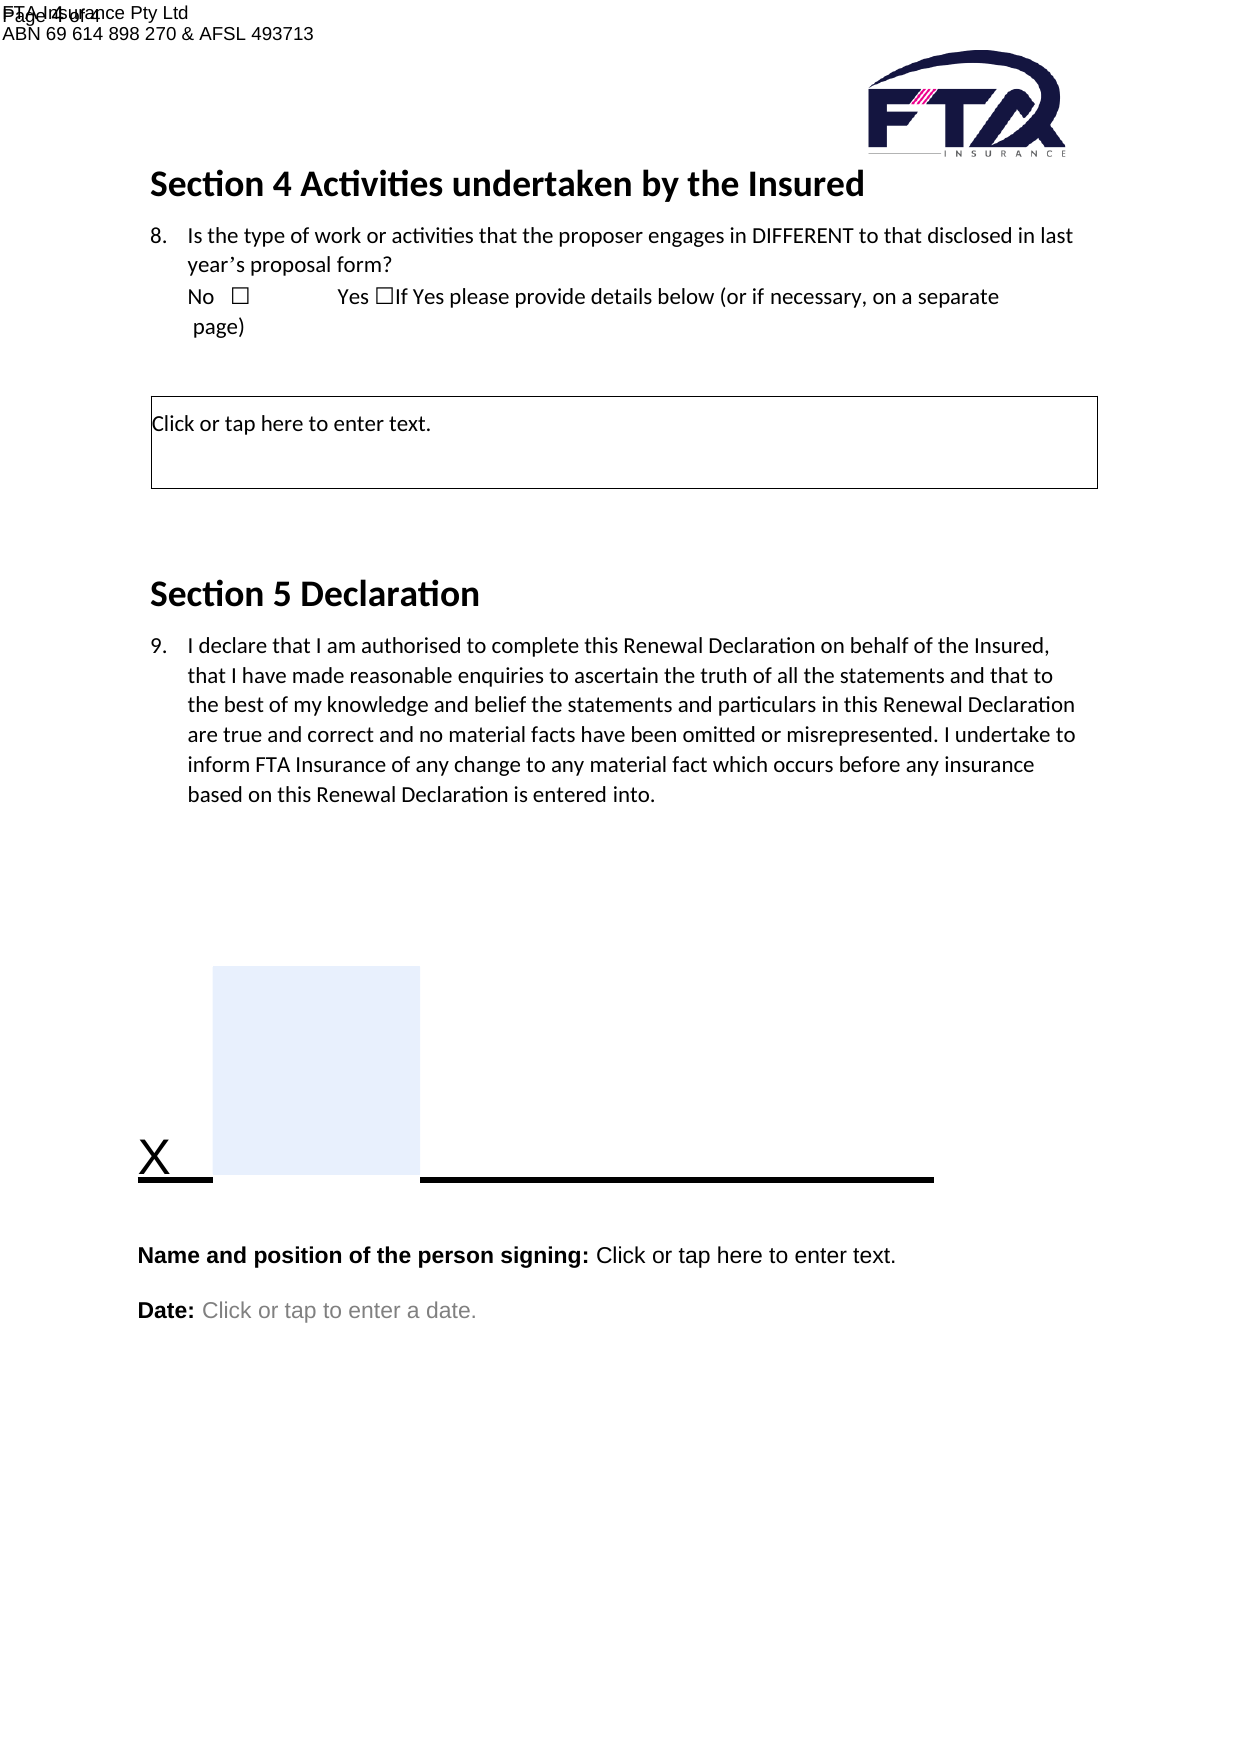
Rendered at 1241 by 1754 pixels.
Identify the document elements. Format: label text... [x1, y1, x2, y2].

text Name and position of the person signing: [137, 1242, 1103, 1269]
subtitle Section 4 Activities undertaken by the Insured [150, 159, 1103, 205]
text X [137, 967, 1103, 1185]
text No Yes If Yes please provide details below (or if necessary, on a separate [187, 280, 1103, 312]
list Is the type of work or activities that the proposer engages in DIFFERENT to that disclosed in last year’s proposal form? [150, 221, 1076, 278]
picture [212, 966, 421, 1175]
table_header [152, 397, 1097, 488]
text Date: [137, 1295, 1103, 1324]
list I declare that I am authorised to complete this Renewal Declaration on behalf of the Insured, that I have made reasonable enquiries to ascertain the truth of all the statements and that to the best of my knowledge and belief the statements and particulars in this Renewal Declaration are true and correct and no material facts have been omitted or misrepresented. I undertake to inform FTA Insurance of any change to any material fact which occurs before any insurance based on this Renewal Declaration is entered into. [150, 631, 1078, 808]
subtitle Section 5 Declaration [150, 570, 1103, 616]
text page) [187, 312, 1103, 340]
picture [868, 50, 1066, 157]
